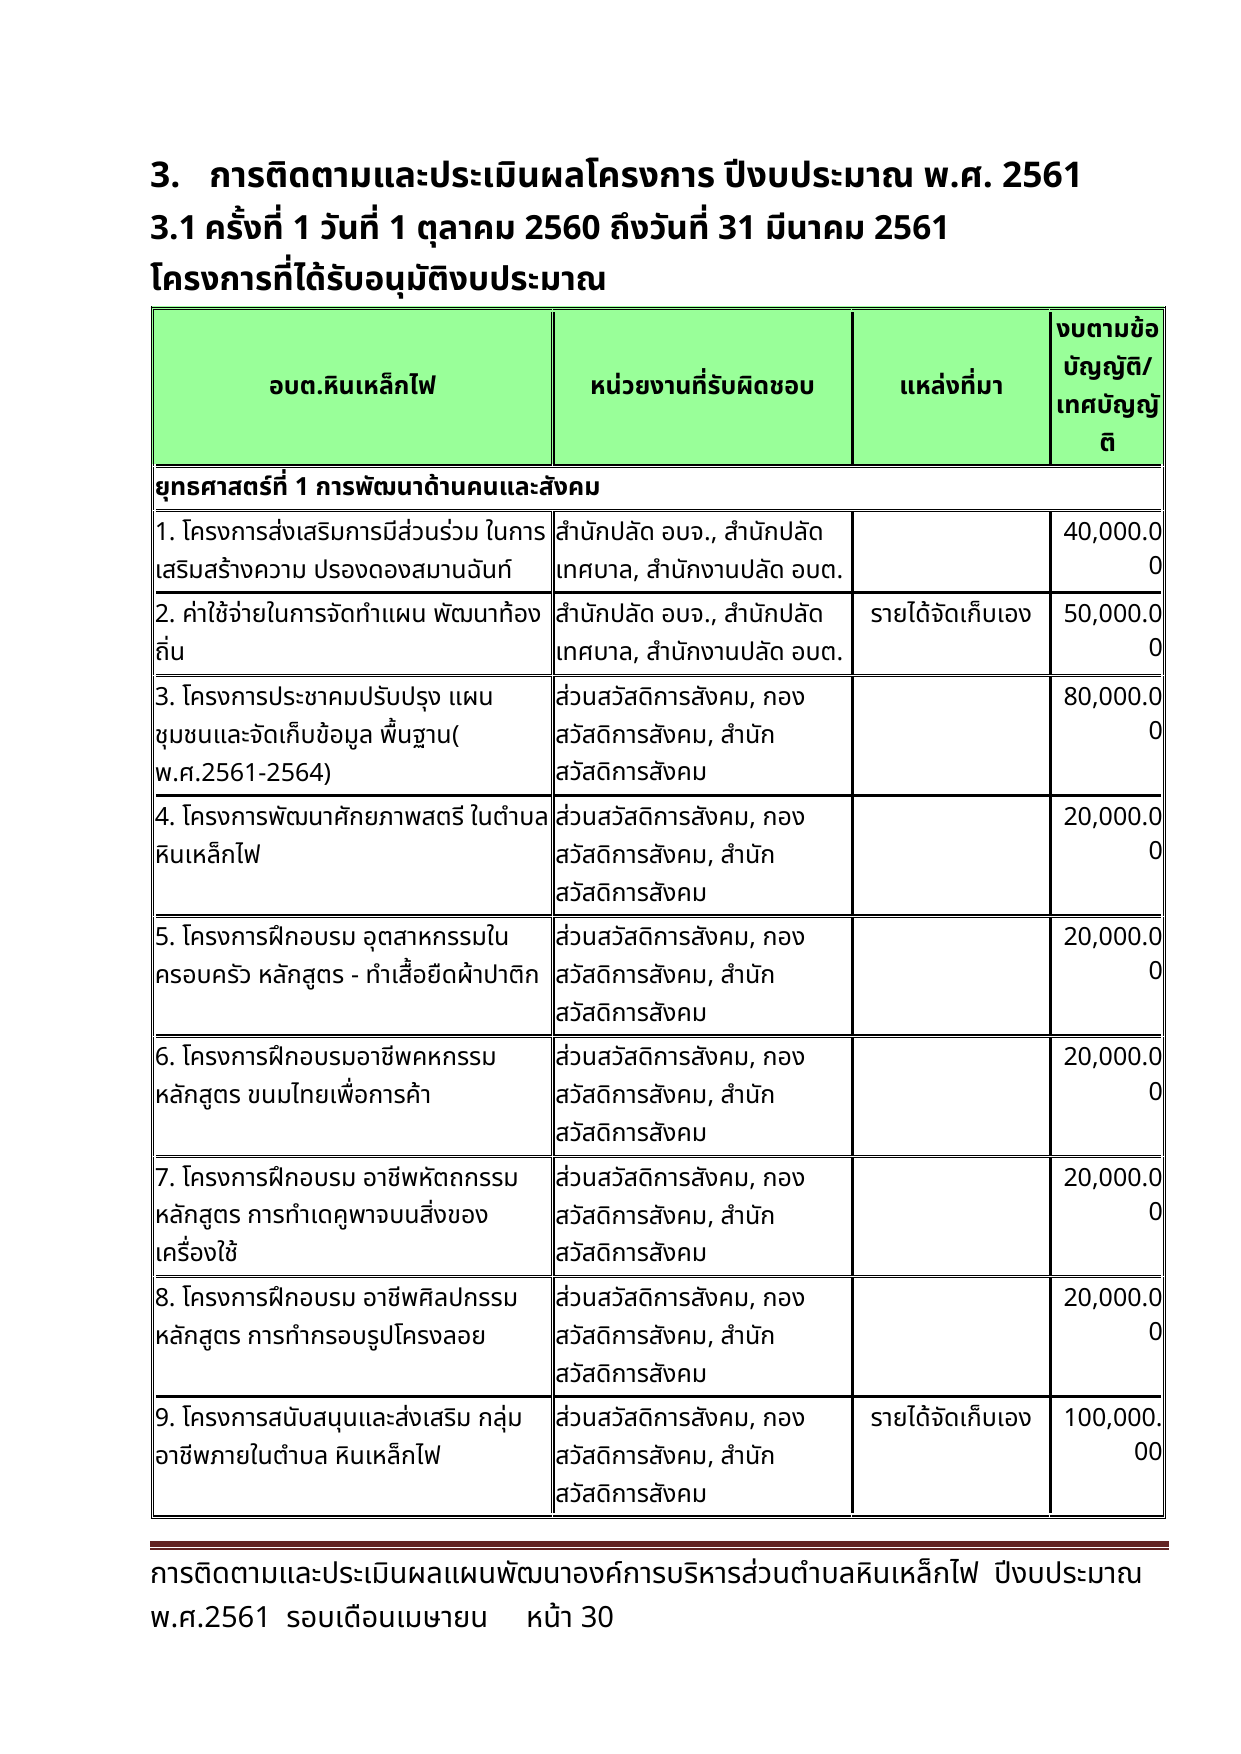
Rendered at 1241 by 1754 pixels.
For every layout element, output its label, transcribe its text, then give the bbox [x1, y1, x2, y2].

table_header [152, 464, 1164, 1518]
text 3. การติดตามและประเมินผลโครงการ ปีงบประมาณ พ.ศ. 2561 [150, 150, 1110, 204]
text โครงการที่ได้รับอนุมัติงบประมาณ [150, 254, 1110, 305]
text 3.1ครั้งที่ 1 วันที่ 1 ตุลาคม 2560 ถึงวันที่ 31 มีนาคม 2561 [150, 204, 1110, 254]
